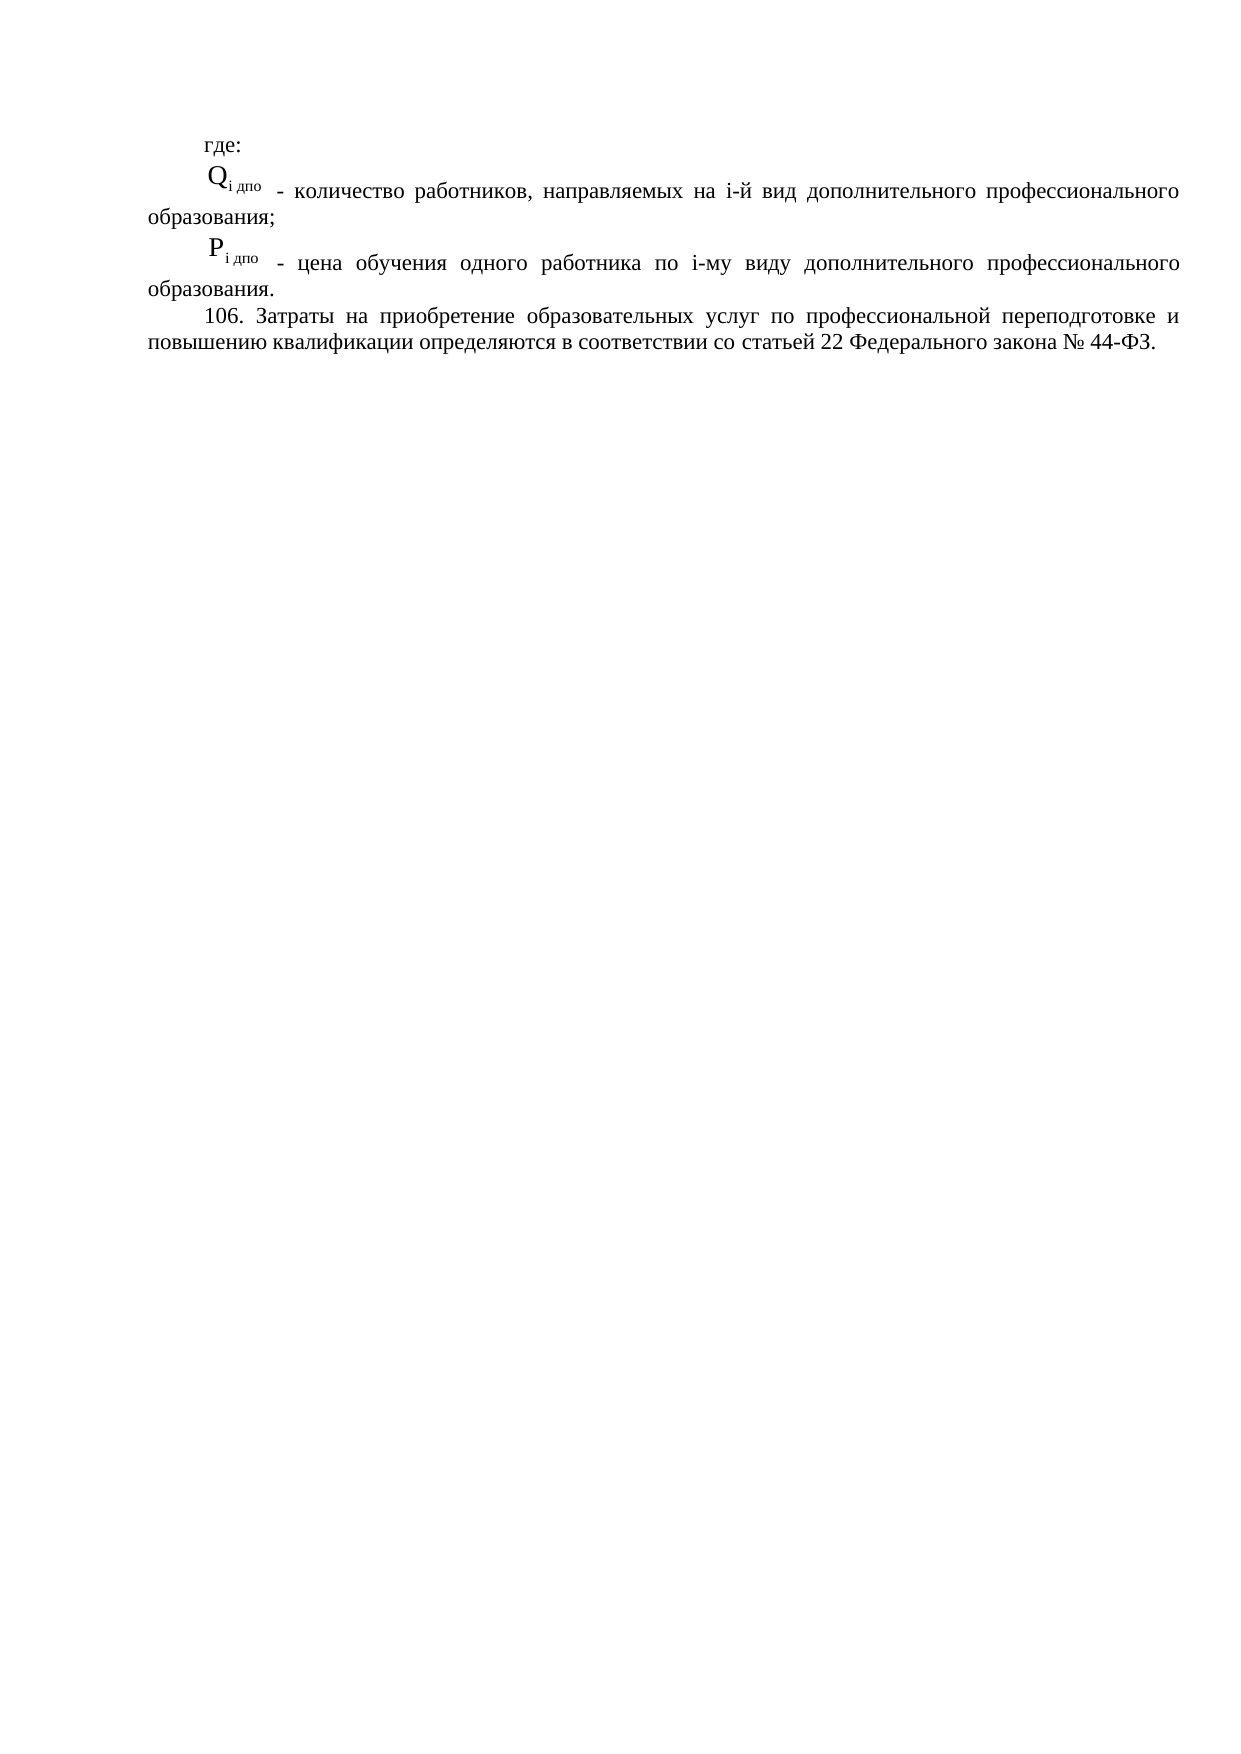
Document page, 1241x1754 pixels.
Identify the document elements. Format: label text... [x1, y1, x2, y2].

text 106. Затраты на приобретение образовательных услуг по профессиональной переподготовке и повышению квалификации определяются в соответствии со статьей 22 Федерального закона № 44-ФЗ. [148, 302, 1181, 354]
text - количество работников, направляемых на i-й вид дополнительного профессионального образования; [148, 158, 1181, 230]
text где: [148, 131, 1181, 158]
text - цена обучения одного работника по i-му виду дополнительного профессионального образования. [148, 230, 1181, 302]
